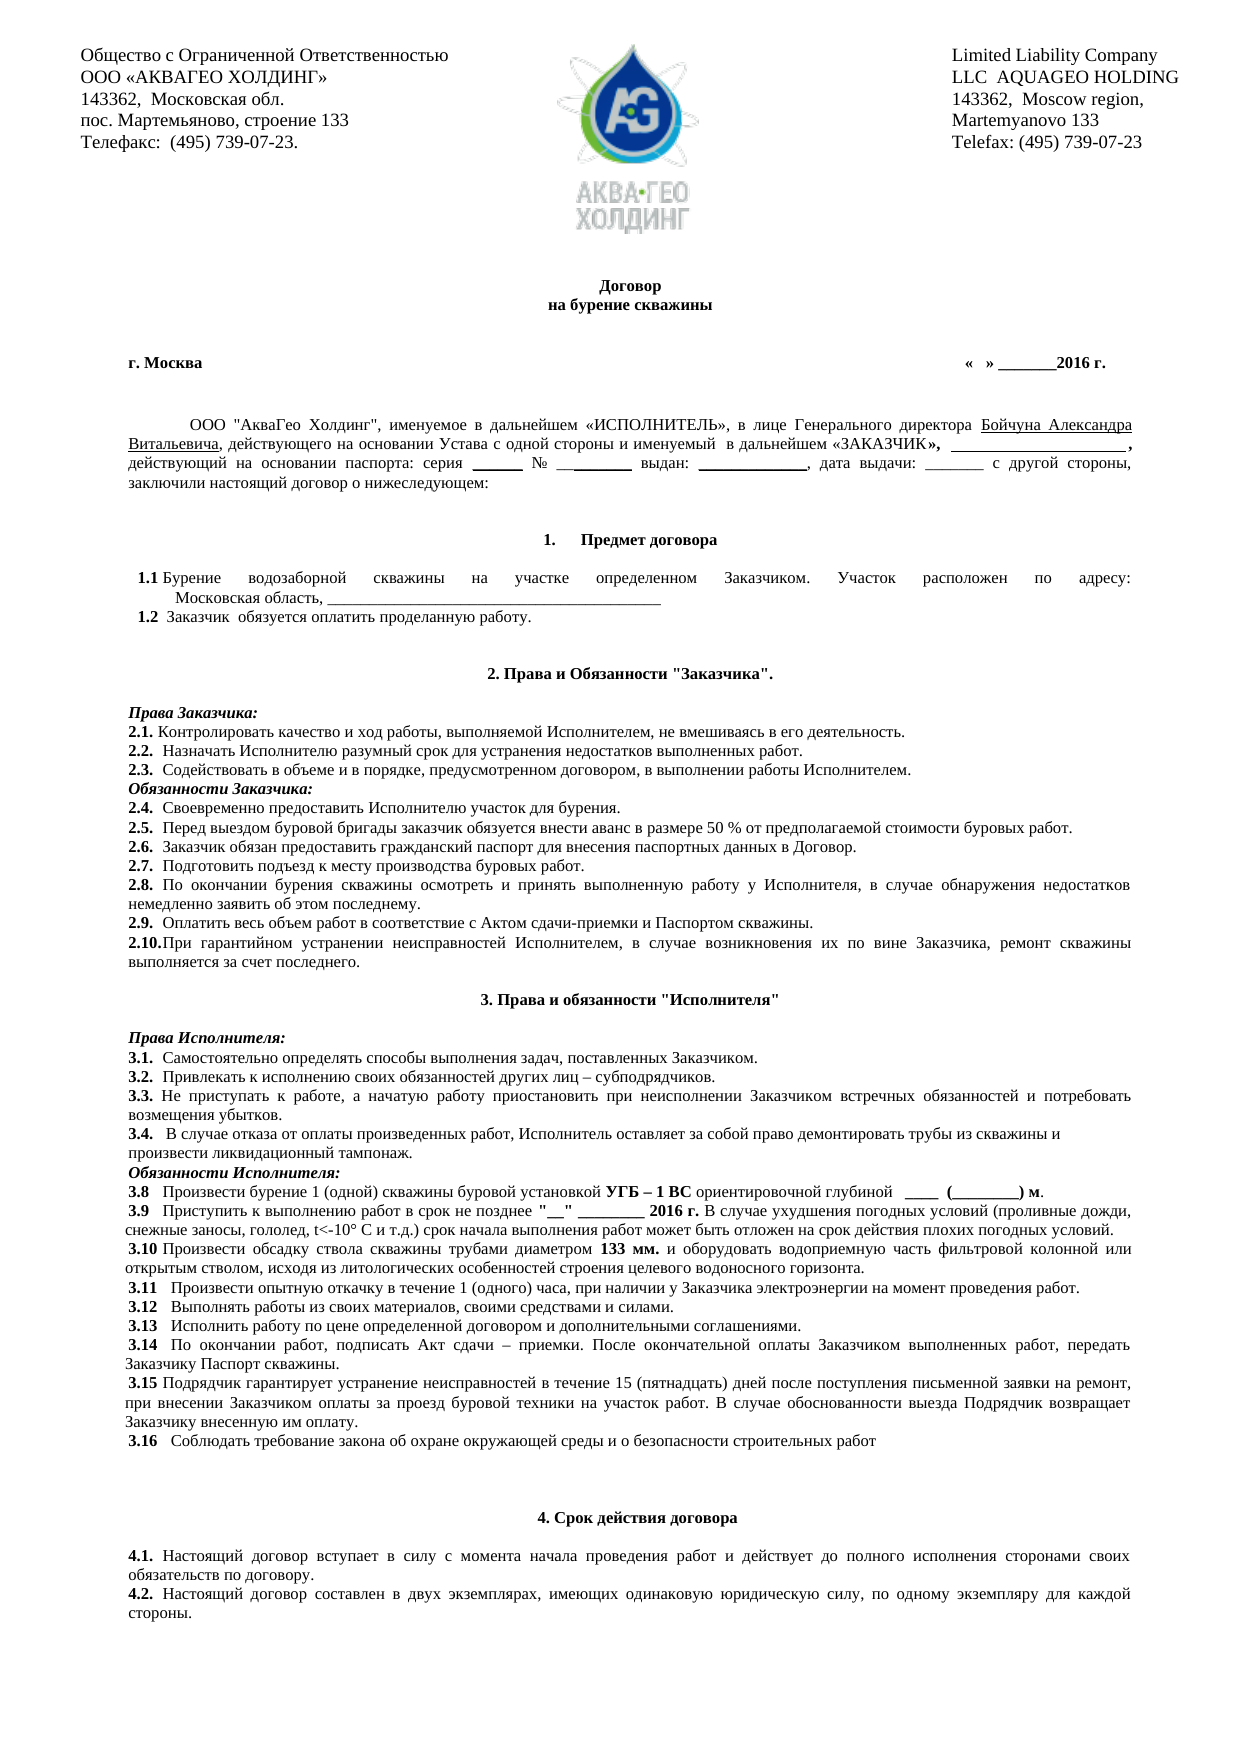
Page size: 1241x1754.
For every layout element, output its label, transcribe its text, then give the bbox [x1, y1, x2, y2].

list Заказчик обязуется оплатить проделанную работу. [137, 607, 1132, 626]
text на бурение скважины [128, 295, 1132, 314]
list Оплатить весь объем работ в соответствие с Актом сдачи-приемки и Паспортом скважины. [128, 913, 1132, 932]
list Подрядчик гарантирует устранение неисправностей в течение 15 (пятнадцать) дней после поступления письменной заявки на ремонт, при внесении Заказчиком оплаты за проезд буровой техники на участок работ. В случае обоснованности выезда Подрядчик возвращает Заказчику внесенную им оплату. [125, 1373, 1132, 1431]
text 4. Срок действия договора [187, 1507, 1088, 1527]
list Своевременно предоставить Исполнителю участок для бурения. [128, 798, 1132, 817]
table_header Общество с Ограниченной Ответственностью ООО «АКВАГЕО ХОЛДИНГ» 143362, Московская обл. пос. Мартемьяново, строение 133 Телефакс: (495) 739-07-23. [69, 44, 468, 249]
list При гарантийном устранении неисправностей Исполнителем, в случае возникновения их по вине Заказчика, ремонт скважины выполняется за счет последнего. [128, 932, 1132, 971]
list Подготовить подъезд к месту производства буровых работ. [128, 856, 1132, 875]
text г. Москва « » _______2016 г. [128, 352, 1132, 372]
list Настоящий договор составлен в двух экземплярах, имеющих одинаковую юридическую силу, по одному экземпляру для каждой стороны. [128, 1584, 1132, 1622]
list Содействовать в объеме и в порядке, предусмотренном договором, в выполнении работы Исполнителем. [128, 760, 1132, 779]
list Выполнять работы из своих материалов, своими средствами и силами. [128, 1297, 1132, 1316]
text 2. Права и Обязанности "Заказчика". [128, 664, 1132, 683]
list Исполнить работу по цене определенной договором и дополнительными соглашениями. [128, 1316, 1132, 1335]
table_header Limited Liability Company LLC AQUAGEO HOLDING 143362, Mosсow region, Martemyanovo 133 Telefах: (495) 739-07-23 [940, 44, 1191, 249]
picture [511, 44, 746, 234]
text 3.2. Привлекать к исполнению своих обязанностей других лиц – субподрядчиков. [128, 1067, 1132, 1086]
list Заказчик обязан предоставить гражданский паспорт для внесения паспортных данных в Договор. [128, 837, 1132, 856]
text Права Исполнителя: [128, 1028, 1132, 1047]
table_header [468, 44, 940, 249]
text 3.1. Самостоятельно определять способы выполнения задач, поставленных Заказчиком. [128, 1047, 1132, 1067]
list Соблюдать требование закона об охране окружающей среды и о безопасности строительных работ [128, 1431, 1132, 1450]
list По окончании бурения скважины осмотреть и принять выполненную работу у Исполнителя, в случае обнаружения недостатков немедленно заявить об этом последнему. [128, 875, 1132, 913]
list Контролировать качество и ход работы, выполняемой Исполнителем, не вмешиваясь в его деятельность. [128, 722, 1132, 741]
list Произвести бурение 1 (одной) скважины буровой установкой УГБ – 1 ВС ориентировочной глубиной ____ (________) м. [125, 1182, 1132, 1201]
list Произвести опытную откачку в течение 1 (одного) часа, при наличии у Заказчика электроэнергии на момент проведения работ. [128, 1277, 1132, 1297]
text Договор [128, 276, 1132, 295]
list Настоящий договор вступает в силу с момента начала проведения работ и действует до полного исполнения сторонами своих обязательств по договору. [128, 1546, 1132, 1584]
list Бурение водозаборной скважины на участке определенном Заказчиком. Участок расположен по адресу: Московская область, ________________________________________ [137, 568, 1132, 607]
list По окончании работ, подписать Акт сдачи – приемки. После окончательной оплаты Заказчиком выполненных работ, передать Заказчику Паспорт скважины. [125, 1335, 1132, 1373]
list Приступить к выполнению работ в срок не позднее "__" ________ 2016 г. В случае ухудшения погодных условий (проливные дожди, снежные заносы, гололед, t<-10° С и т.д.) срок начала выполнения работ может быть отложен на срок действия плохих погодных условий. [125, 1201, 1132, 1239]
text Права Заказчика: [128, 702, 1132, 722]
text Обязанности Заказчика: [128, 779, 1132, 798]
list Предмет договора [128, 530, 1132, 549]
text Обязанности Исполнителя: [128, 1162, 1132, 1182]
list Произвести обсадку ствола скважины трубами диаметром . и оборудовать водоприемную часть фильтровой колонной или открытым стволом, исходя из литологических особенностей строения целевого водоносного горизонта. [125, 1239, 1132, 1277]
text 3.3. Не приступать к работе, а начатую работу приостановить при неисполнении Заказчиком встречных обязанностей и потребовать возмещения убытков. [128, 1086, 1132, 1124]
text 3.4. В случае отказа от оплаты произведенных работ, Исполнитель оставляет за собой право демонтировать трубы из скважины и произвести ликвидационный тампонаж. [128, 1124, 1132, 1162]
text 3. Права и обязанности "Исполнителя" [128, 990, 1132, 1009]
list Назначать Исполнителю разумный срок для устранения недостатков выполненных работ. [128, 741, 1132, 760]
list Перед выездом буровой бригады заказчик обязуется внести аванс в размере 50 % от предполагаемой стоимости буровых работ. [128, 817, 1132, 837]
text ООО "АкваГео Холдинг", именуемое в дальнейшем «ИСПОЛНИТЕЛЬ», в лице Генерального директора Бойчуна Александра Витальевича, действующего на основании Устава с одной стороны и именуемый в дальнейшем «ЗАКАЗЧИК», , действующий на основании паспорта: серия ______ № _________ выдан: _____________, дата выдачи: _______ с другой стороны, заключили настоящий договор о нижеследующем: [128, 415, 1132, 492]
